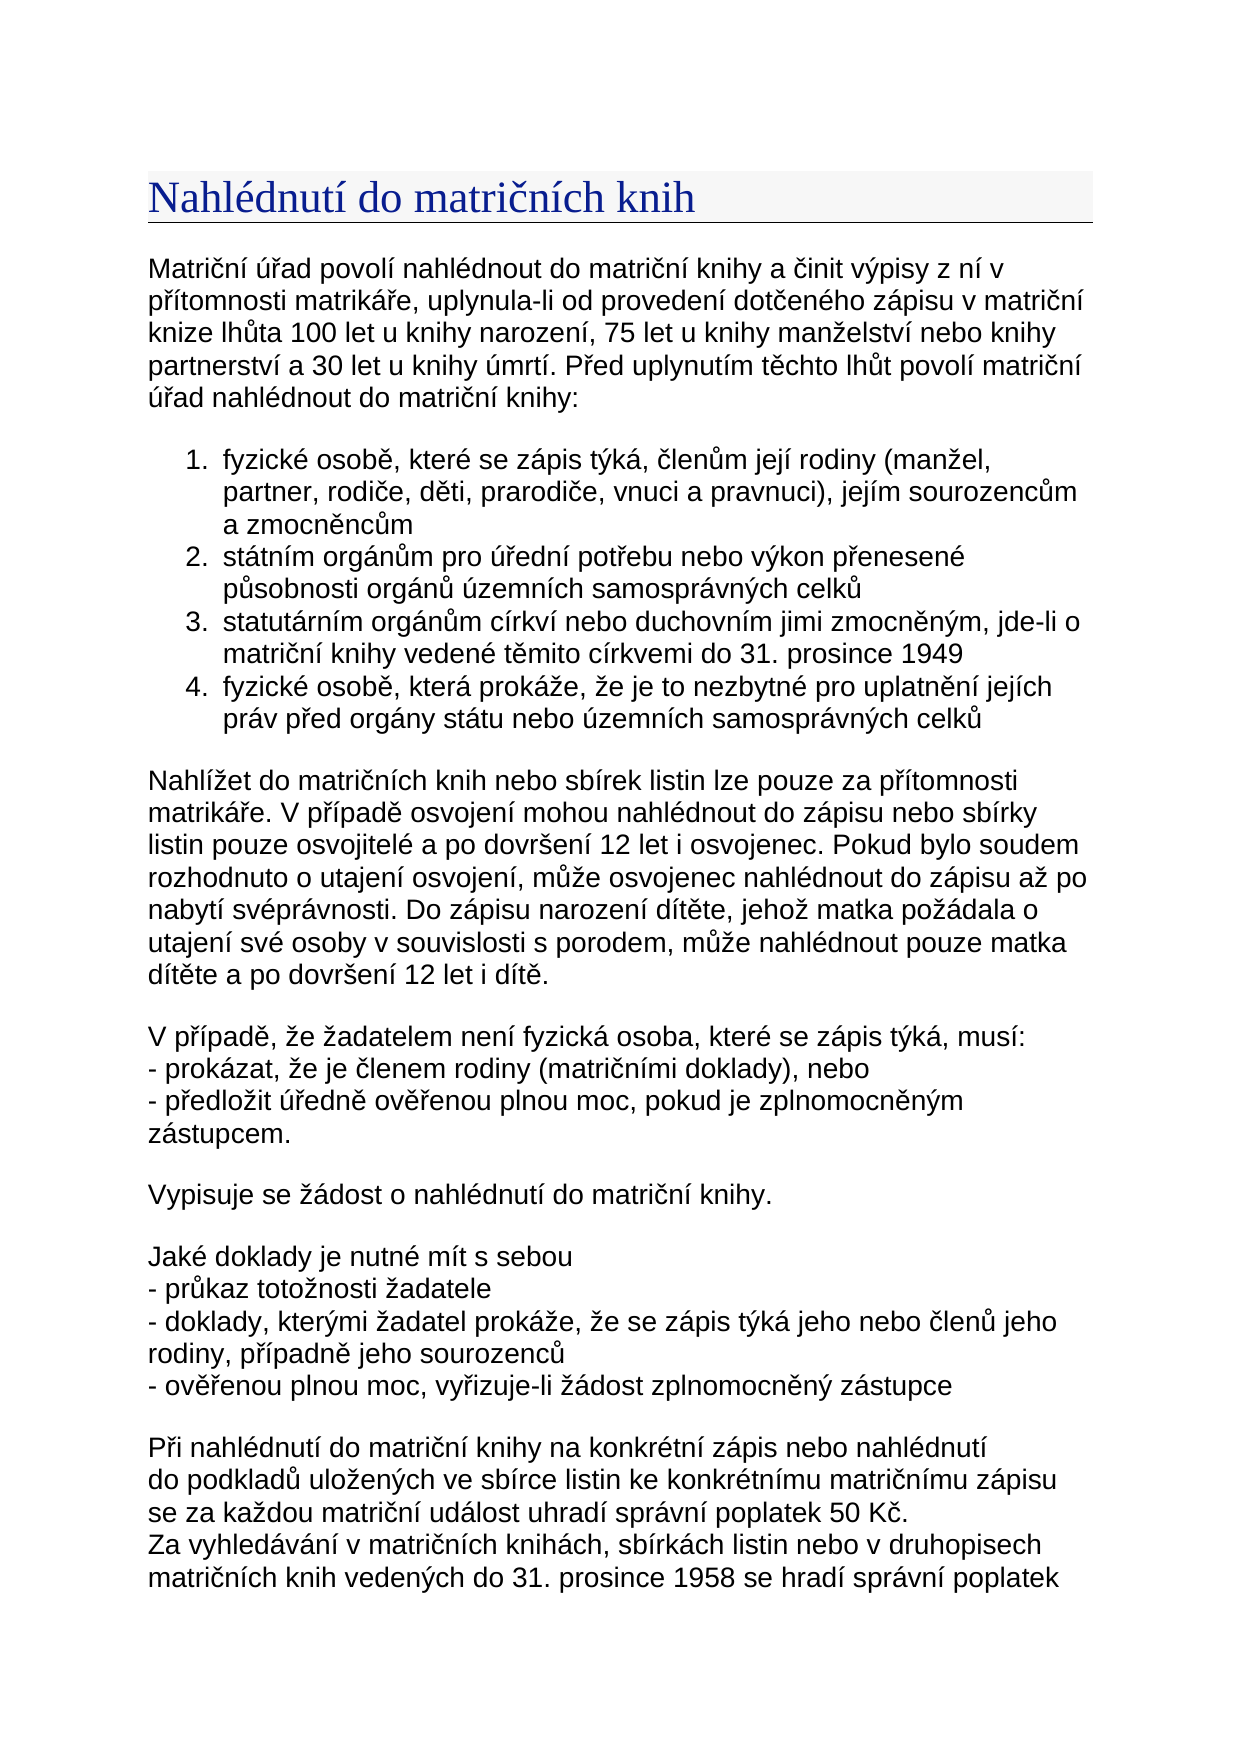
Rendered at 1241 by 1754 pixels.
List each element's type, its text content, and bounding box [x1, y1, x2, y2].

list státním orgánům pro úřední potřebu nebo výkon přenesené působnosti orgánů územních samosprávných celků [185, 540, 1093, 605]
text Jaké doklady je nutné mít s sebou - průkaz totožnosti žadatele - doklady, kterými žadatel prokáže, že se zápis týká jeho nebo členů jeho rodiny, případně jeho sourozenců - ověřenou plnou moc, vyřizuje-li žádost zplnomocněný zástupce [148, 1240, 1093, 1402]
list statutárním orgánům církví nebo duchovním jimi zmocněným, jde-li o matriční knihy vedené těmito církvemi do 31. prosince 1949 [185, 605, 1093, 669]
text Matriční úřad povolí nahlédnout do matriční knihy a činit výpisy z ní v přítomnosti matrikáře, uplynula-li od provedení dotčeného zápisu v matriční knize lhůta 100 let u knihy narození, 75 let u knihy manželství nebo knihy partnerství a 30 let u knihy úmrtí. Před uplynutím těchto lhůt povolí matriční úřad nahlédnout do matriční knihy: [148, 252, 1093, 414]
list fyzické osobě, která prokáže, že je to nezbytné pro uplatnění jejích práv před orgány státu nebo územních samosprávných celků [185, 669, 1093, 734]
list fyzické osobě, které se zápis týká, členům její rodiny (manžel, partner, rodiče, děti, prarodiče, vnuci a pravnuci), jejím sourozencům a zmocněncům [185, 443, 1093, 540]
text V případě, že žadatelem není fyzická osoba, které se zápis týká, musí: - prokázat, že je členem rodiny (matričními doklady), nebo - předložit úředně ověřenou plnou moc, pokud je zplnomocněným zástupcem. [148, 1019, 1093, 1149]
text Nahlížet do matričních knih nebo sbírek listin lze pouze za přítomnosti matrikáře. V případě osvojení mohou nahlédnout do zápisu nebo sbírky listin pouze osvojitelé a po dovršení 12 let i osvojenec. Pokud bylo soudem rozhodnuto o utajení osvojení, může osvojenec nahlédnout do zápisu až po nabytí svéprávnosti. Do zápisu narození dítěte, jehož matka požádala o utajení své osoby v souvislosti s porodem, může nahlédnout pouze matka dítěte a po dovršení 12 let i dítě. [148, 763, 1093, 990]
text Nahlédnutí do matričních knih [148, 171, 1093, 222]
text Vypisuje se žádost o nahlédnutí do matriční knihy. [148, 1178, 1093, 1211]
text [148, 1431, 1093, 1593]
